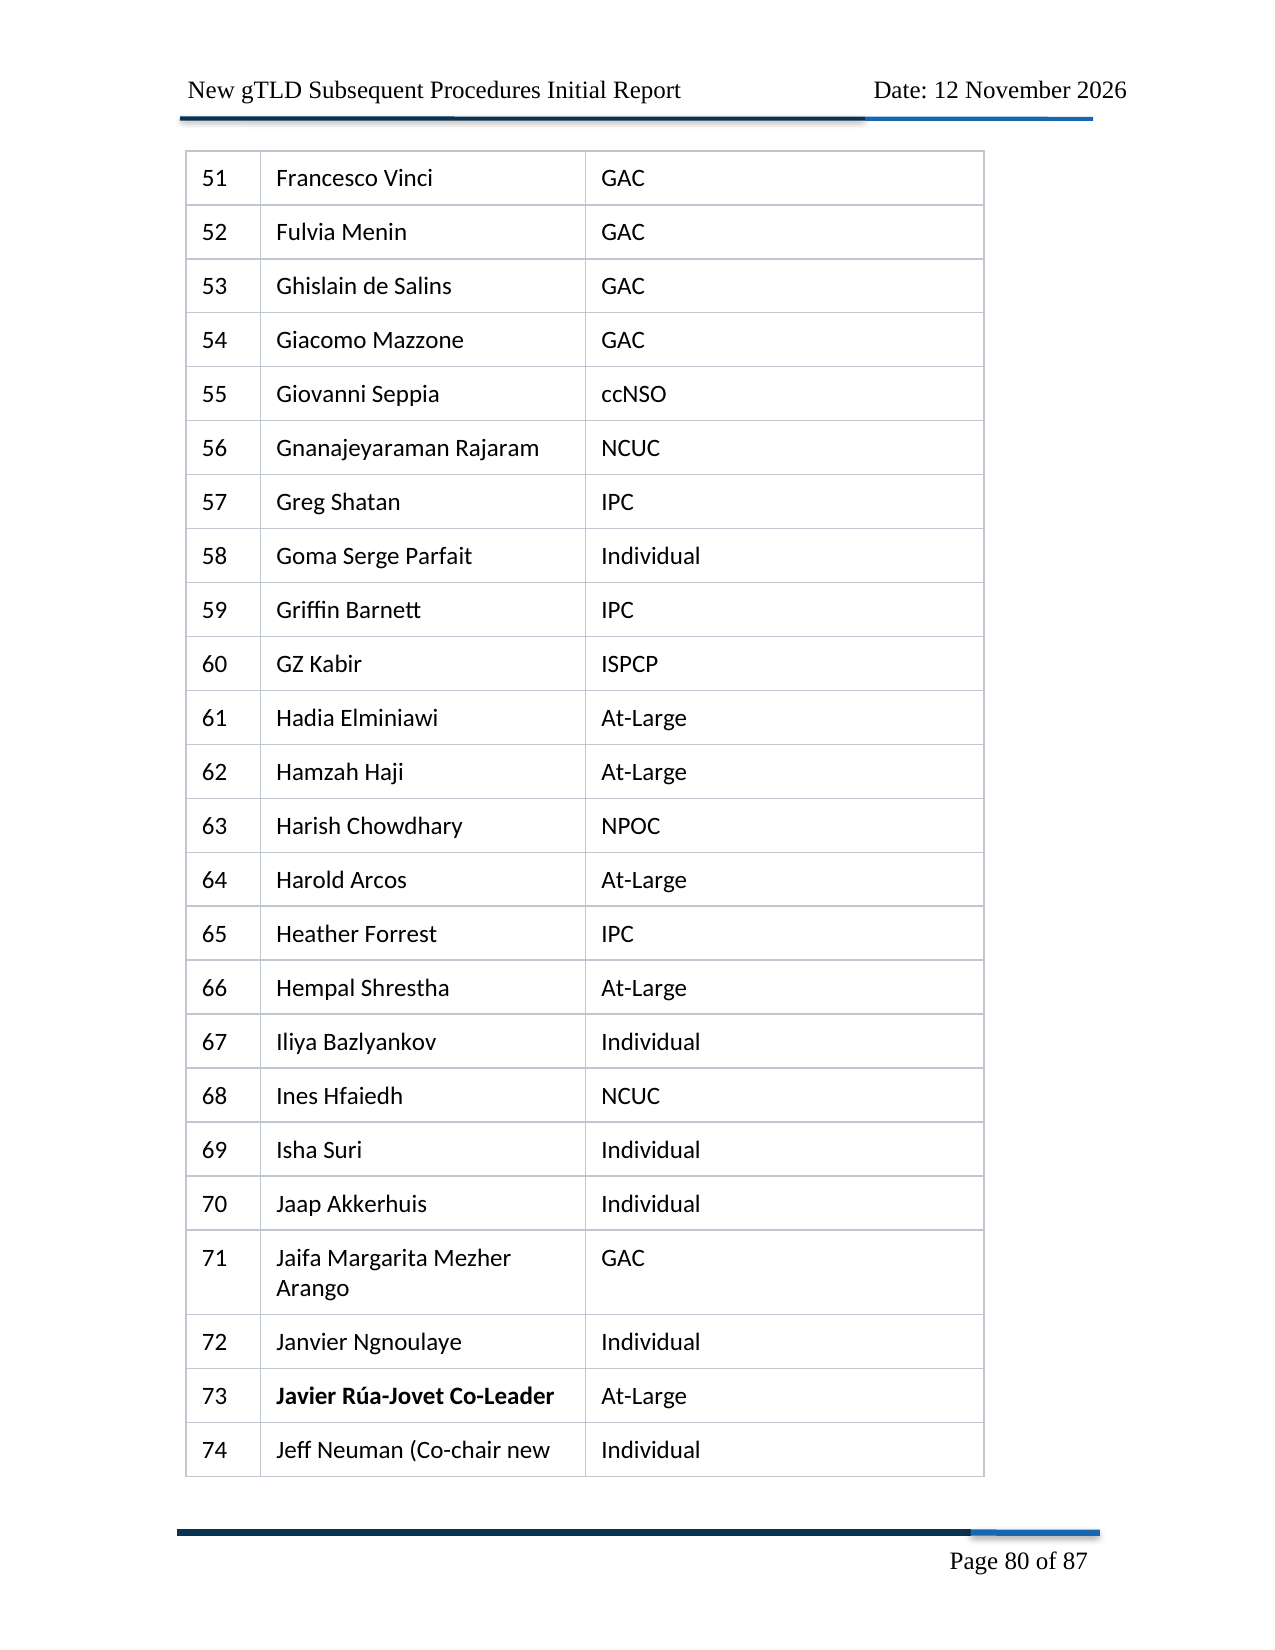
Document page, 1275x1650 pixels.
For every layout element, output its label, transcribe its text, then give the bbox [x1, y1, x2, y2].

table_cell Jaap Akkerhuis [261, 1177, 585, 1229]
table_cell Ines Hfaiedh [261, 1069, 585, 1121]
table_cell 69 [187, 1123, 260, 1175]
table_cell Giovanni Seppia [261, 367, 585, 420]
table_cell At-Large [586, 1369, 983, 1422]
table_cell Heather Forrest [261, 907, 585, 959]
table_cell 60 [187, 637, 260, 689]
table_cell At-Large [586, 961, 983, 1013]
table_cell Individual [586, 1423, 983, 1476]
table_cell Individual [586, 1015, 983, 1067]
table_cell 67 [187, 1015, 260, 1067]
table_cell 68 [187, 1069, 260, 1121]
table_cell 64 [187, 853, 260, 905]
table_cell NCUC [586, 421, 983, 474]
table_cell 54 [187, 313, 260, 366]
table_cell Goma Serge Parfait [261, 529, 585, 582]
table_cell GZ Kabir [261, 637, 585, 689]
table_cell GAC [586, 152, 983, 204]
table_cell 52 [187, 206, 260, 258]
table_cell At-Large [586, 853, 983, 905]
table_cell 61 [187, 691, 260, 743]
table_cell 72 [187, 1315, 260, 1368]
table_cell NPOC [586, 799, 983, 851]
table_cell Individual [586, 529, 983, 582]
table_cell Francesco Vinci [261, 152, 585, 204]
table_cell 55 [187, 367, 260, 420]
table_cell Fulvia Menin [261, 206, 585, 258]
table_cell IPC [586, 907, 983, 959]
table_cell Gnanajeyaraman Rajaram [261, 421, 585, 474]
table_cell 70 [187, 1177, 260, 1229]
table_cell Janvier Ngnoulaye [261, 1315, 585, 1368]
table_cell Ghislain de Salins [261, 260, 585, 312]
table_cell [261, 1423, 585, 1476]
table_cell GAC [586, 1231, 983, 1314]
table_cell IPC [586, 583, 983, 636]
table_cell Hamzah Haji [261, 745, 585, 797]
table_cell At-Large [586, 691, 983, 743]
table_cell 66 [187, 961, 260, 1013]
table_cell Hadia Elminiawi [261, 691, 585, 743]
table_cell Giacomo Mazzone [261, 313, 585, 366]
table_cell ISPCP [586, 637, 983, 689]
table_cell Individual [586, 1315, 983, 1368]
table_cell IPC [586, 475, 983, 528]
table_cell Hempal Shrestha [261, 961, 585, 1013]
table_cell 56 [187, 421, 260, 474]
table_cell Isha Suri [261, 1123, 585, 1175]
table_cell Javier Rúa-Jovet Co-Leader [261, 1369, 585, 1422]
table_cell NCUC [586, 1069, 983, 1121]
table_cell 65 [187, 907, 260, 959]
table_cell 53 [187, 260, 260, 312]
table_cell 73 [187, 1369, 260, 1422]
table_cell 62 [187, 745, 260, 797]
table_cell Jaifa Margarita Mezher Arango [261, 1231, 585, 1314]
table_cell 57 [187, 475, 260, 528]
table_cell 59 [187, 583, 260, 636]
table_cell Individual [586, 1177, 983, 1229]
table_cell Griffin Barnett [261, 583, 585, 636]
table_cell GAC [586, 260, 983, 312]
table_cell 71 [187, 1231, 260, 1314]
table_cell Greg Shatan [261, 475, 585, 528]
table_cell 58 [187, 529, 260, 582]
table_cell 51 [187, 152, 260, 204]
table_cell 63 [187, 799, 260, 851]
table_cell ccNSO [586, 367, 983, 420]
table_cell GAC [586, 313, 983, 366]
table_cell At-Large [586, 745, 983, 797]
table_cell Iliya Bazlyankov [261, 1015, 585, 1067]
table_cell Harish Chowdhary [261, 799, 585, 851]
table_cell Harold Arcos [261, 853, 585, 905]
table_cell Individual [586, 1123, 983, 1175]
table_cell GAC [586, 206, 983, 258]
table_cell 74 [187, 1423, 260, 1476]
